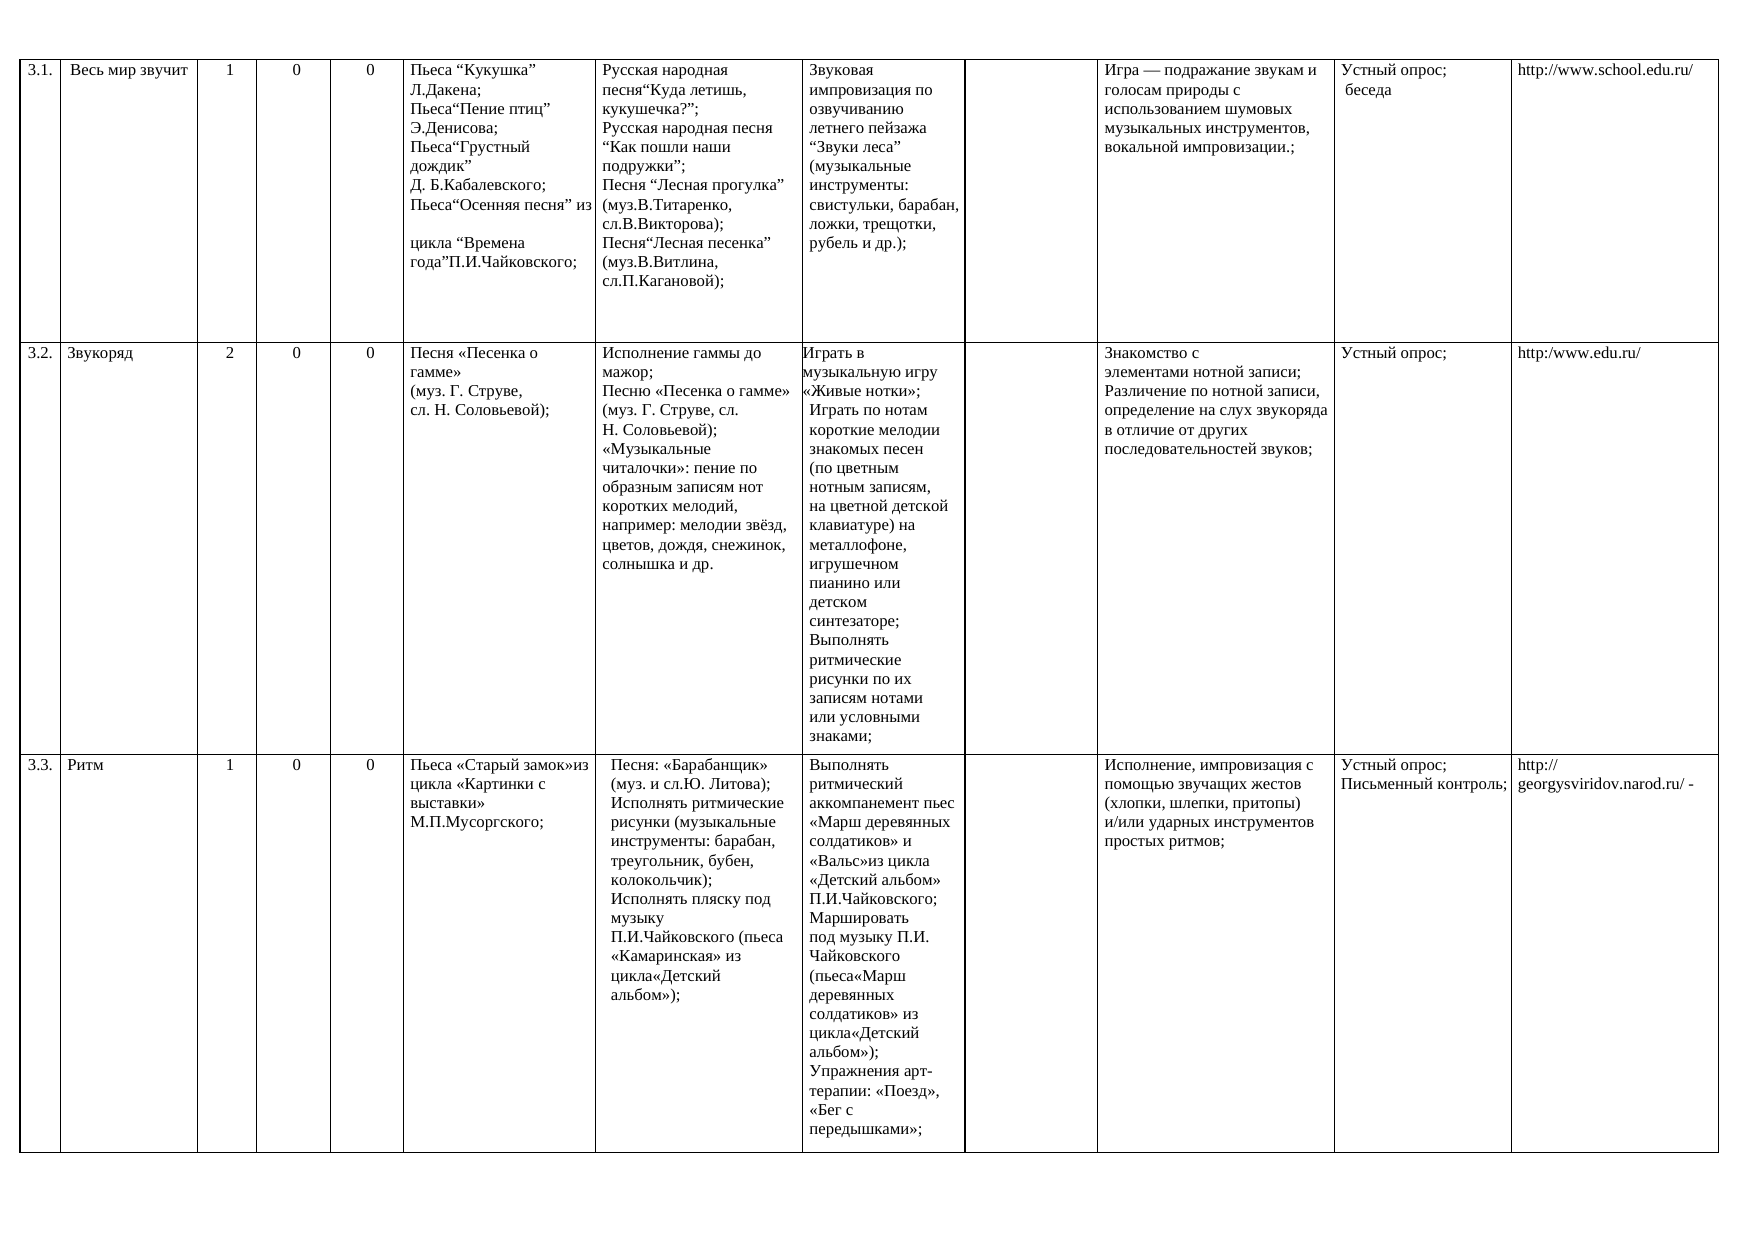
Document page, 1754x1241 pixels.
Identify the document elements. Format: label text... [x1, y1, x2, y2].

table_cell Пьеса «Старый замок»из цикла «Картинки с выставки» М.П.Мусоргского; [404, 755, 595, 1152]
table_cell 3.2. [21, 343, 60, 753]
table_cell Игра — подражание звукам и голосам природы с использованием шумовых музыкальных инструментов, вокальной импровизации.; [1098, 60, 1334, 342]
table_cell 0 [331, 755, 403, 1152]
table_cell Песня: «Барабанщик» (муз. и сл.Ю. Литова); Исполнять ритмические рисунки (музыкальные инструменты: барабан, треугольник, бубен, колокольчик); Исполнять пляску под музыку П.И.Чайковского (пьеса «Камаринская» из цикла«Детский альбом»); [596, 755, 802, 1152]
table_cell http:/www.edu.ru/ [1512, 343, 1718, 753]
table_cell [966, 60, 1097, 342]
table_cell Устный опрос; беседа [1335, 60, 1511, 342]
table_cell [966, 343, 1097, 753]
table_cell Исполнение гаммы до мажор; Песню «Песенка о гамме» (муз. Г. Струве, сл. Н. Соловьевой); «Музыкальные читалочки»: пение по образным записям нот коротких мелодий, например: мелодии звёзд, цветов, дождя, снежинок, солнышка и др. [596, 343, 802, 753]
table_cell 0 [257, 755, 330, 1152]
table_cell Исполнение, импровизация с помощью звучащих жестов (хлопки, шлепки, притопы) и/или ударных инструментов простых ритмов; [1098, 755, 1334, 1152]
table_cell Пьеса “Кукушка” Л.Дакена; Пьеса“Пение птиц” Э.Денисова; Пьеса“Грустный дождик” Д. Б.Кабалевского; Пьеса“Осенняя песня” из цикла “Времена года”П.И.Чайковского; [404, 60, 595, 342]
table_cell Звуковая импровизация по озвучиванию летнего пейзажа “Звуки леса” (музыкальные инструменты: свистульки, барабан, ложки, трещотки, рубель и др.); [803, 60, 964, 342]
table_cell 3.3. [21, 755, 60, 1152]
table_cell Русская народная песня“Куда летишь, кукушечка?”; Русская народная песня “Как пошли наши подружки”; Песня “Лесная прогулка” (муз.В.Титаренко, сл.В.Викторова); Песня“Лесная песенка” (муз.В.Витлина, сл.П.Кагановой); [596, 60, 802, 342]
table_cell Знакомство с элементами нотной записи; Различение по нотной записи, определение на слух звукоряда в отличие от других последовательностей звуков; [1098, 343, 1334, 753]
table_cell Устный опрос; [1335, 343, 1511, 753]
table_cell Играть в музыкальную игру «Живые нотки»; Играть по нотам короткие мелодии знакомых песен (по цветным нотным записям, на цветной детской клавиатуре) на металлофоне, игрушечном пианино или детском синтезаторе; Выполнять ритмические рисунки по их записям нотами или условными знаками; [803, 343, 964, 753]
table_cell 3.1. [21, 60, 60, 342]
table_cell 0 [331, 343, 403, 753]
table_cell 0 [257, 343, 330, 753]
table_cell 2 [198, 343, 256, 753]
table_cell http://www.school.edu.ru/ [1512, 60, 1718, 342]
table_cell http://georgysviridov.narod.ru/ - [1512, 755, 1718, 1152]
table_cell 0 [257, 60, 330, 342]
table_cell Песня «Песенка о гамме» (муз. Г. Струве, сл. Н. Соловьевой); [404, 343, 595, 753]
table_cell Весь мир звучит [61, 60, 197, 342]
table_cell [966, 755, 1097, 1152]
table_cell Устный опрос; Письменный контроль; [1335, 755, 1511, 1152]
table_cell 1 [198, 60, 256, 342]
table_cell 1 [198, 755, 256, 1152]
table_cell Звукоряд [61, 343, 197, 753]
table_cell 0 [331, 60, 403, 342]
table_cell Ритм [61, 755, 197, 1152]
table_cell Выполнять ритмический аккомпанемент пьес «Марш деревянных солдатиков» и «Вальс»из цикла «Детский альбом» П.И.Чайковского; Маршировать под музыку П.И. Чайковского (пьеса«Марш деревянных солдатиков» из цикла«Детский альбом»); Упражнения арт- терапии: «Поезд», «Бег с передышками»; [803, 755, 964, 1152]
